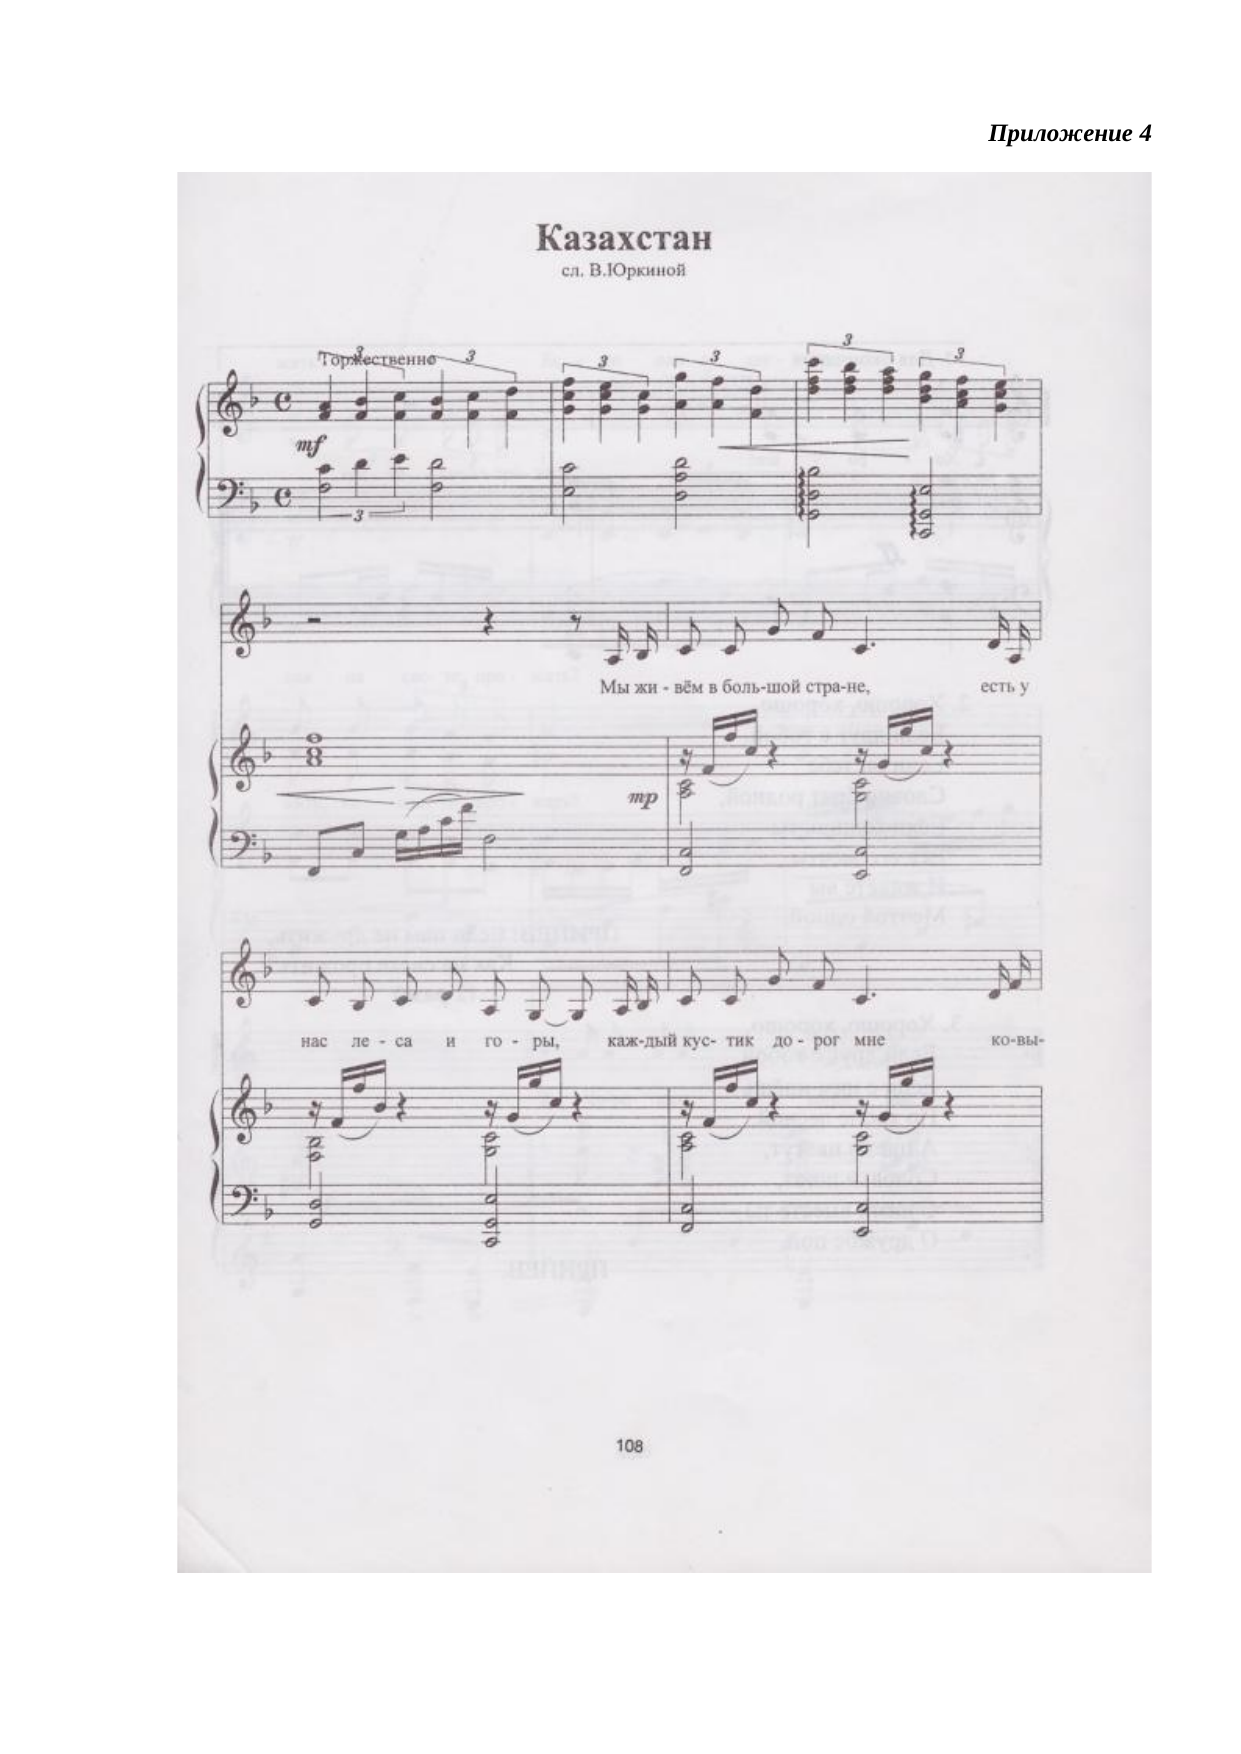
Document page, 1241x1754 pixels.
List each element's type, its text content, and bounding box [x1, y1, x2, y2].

picture [177, 172, 1152, 1573]
text Приложение 4 [177, 118, 1152, 147]
